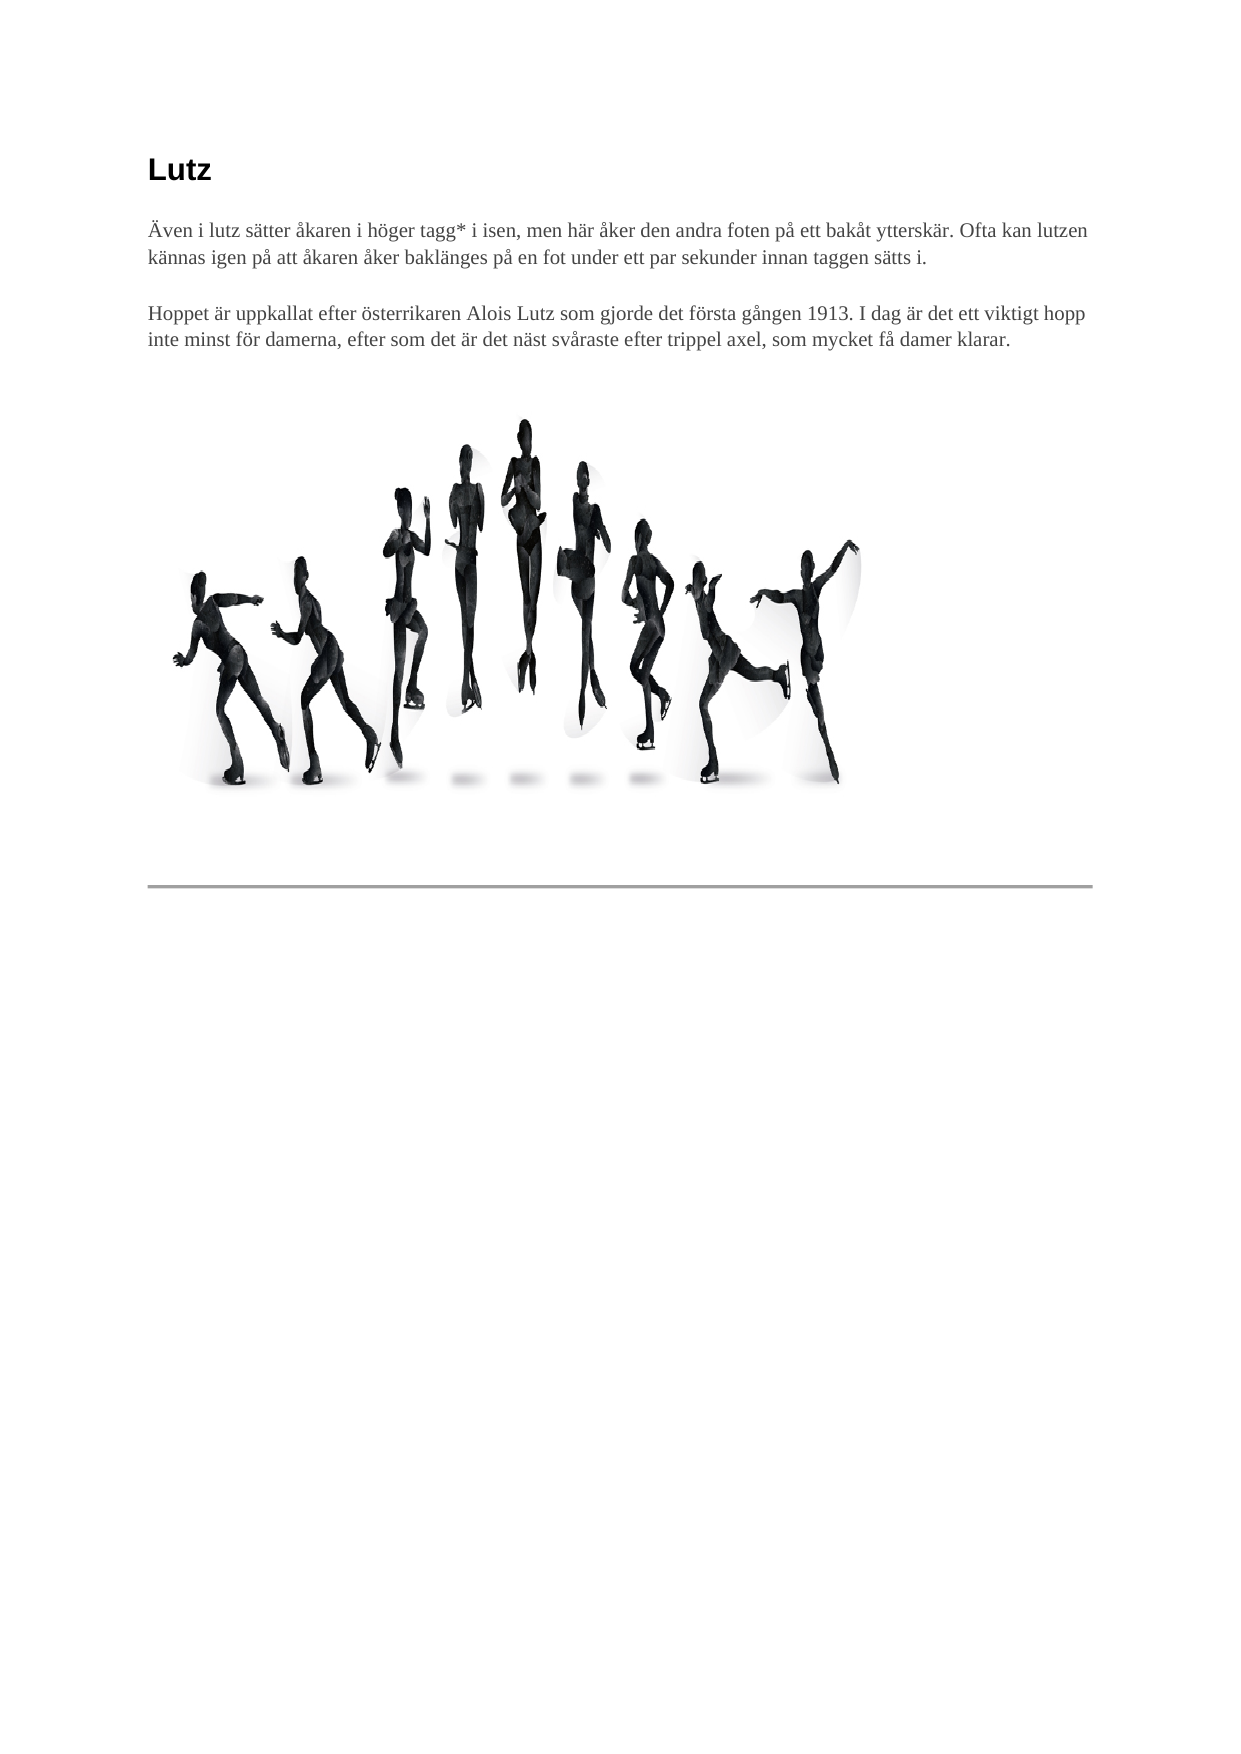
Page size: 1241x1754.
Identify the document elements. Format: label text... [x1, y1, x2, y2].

text Lutz [148, 148, 1093, 187]
text Hoppet är uppkallat efter österrikaren Alois Lutz som gjorde det första gången 1913. I dag är det ett viktigt hopp inte minst för damerna, efter som det är det näst svåraste efter trippel axel, som mycket få damer klarar. [148, 298, 1093, 351]
picture [147, 380, 888, 856]
text Även i lutz sätter åkaren i höger tagg* i isen, men här åker den andra foten på ett bakåt ytterskär. Ofta kan lutzen kännas igen på att åkaren åker baklänges på en fot under ett par sekunder innan taggen sätts i. [148, 216, 1093, 269]
